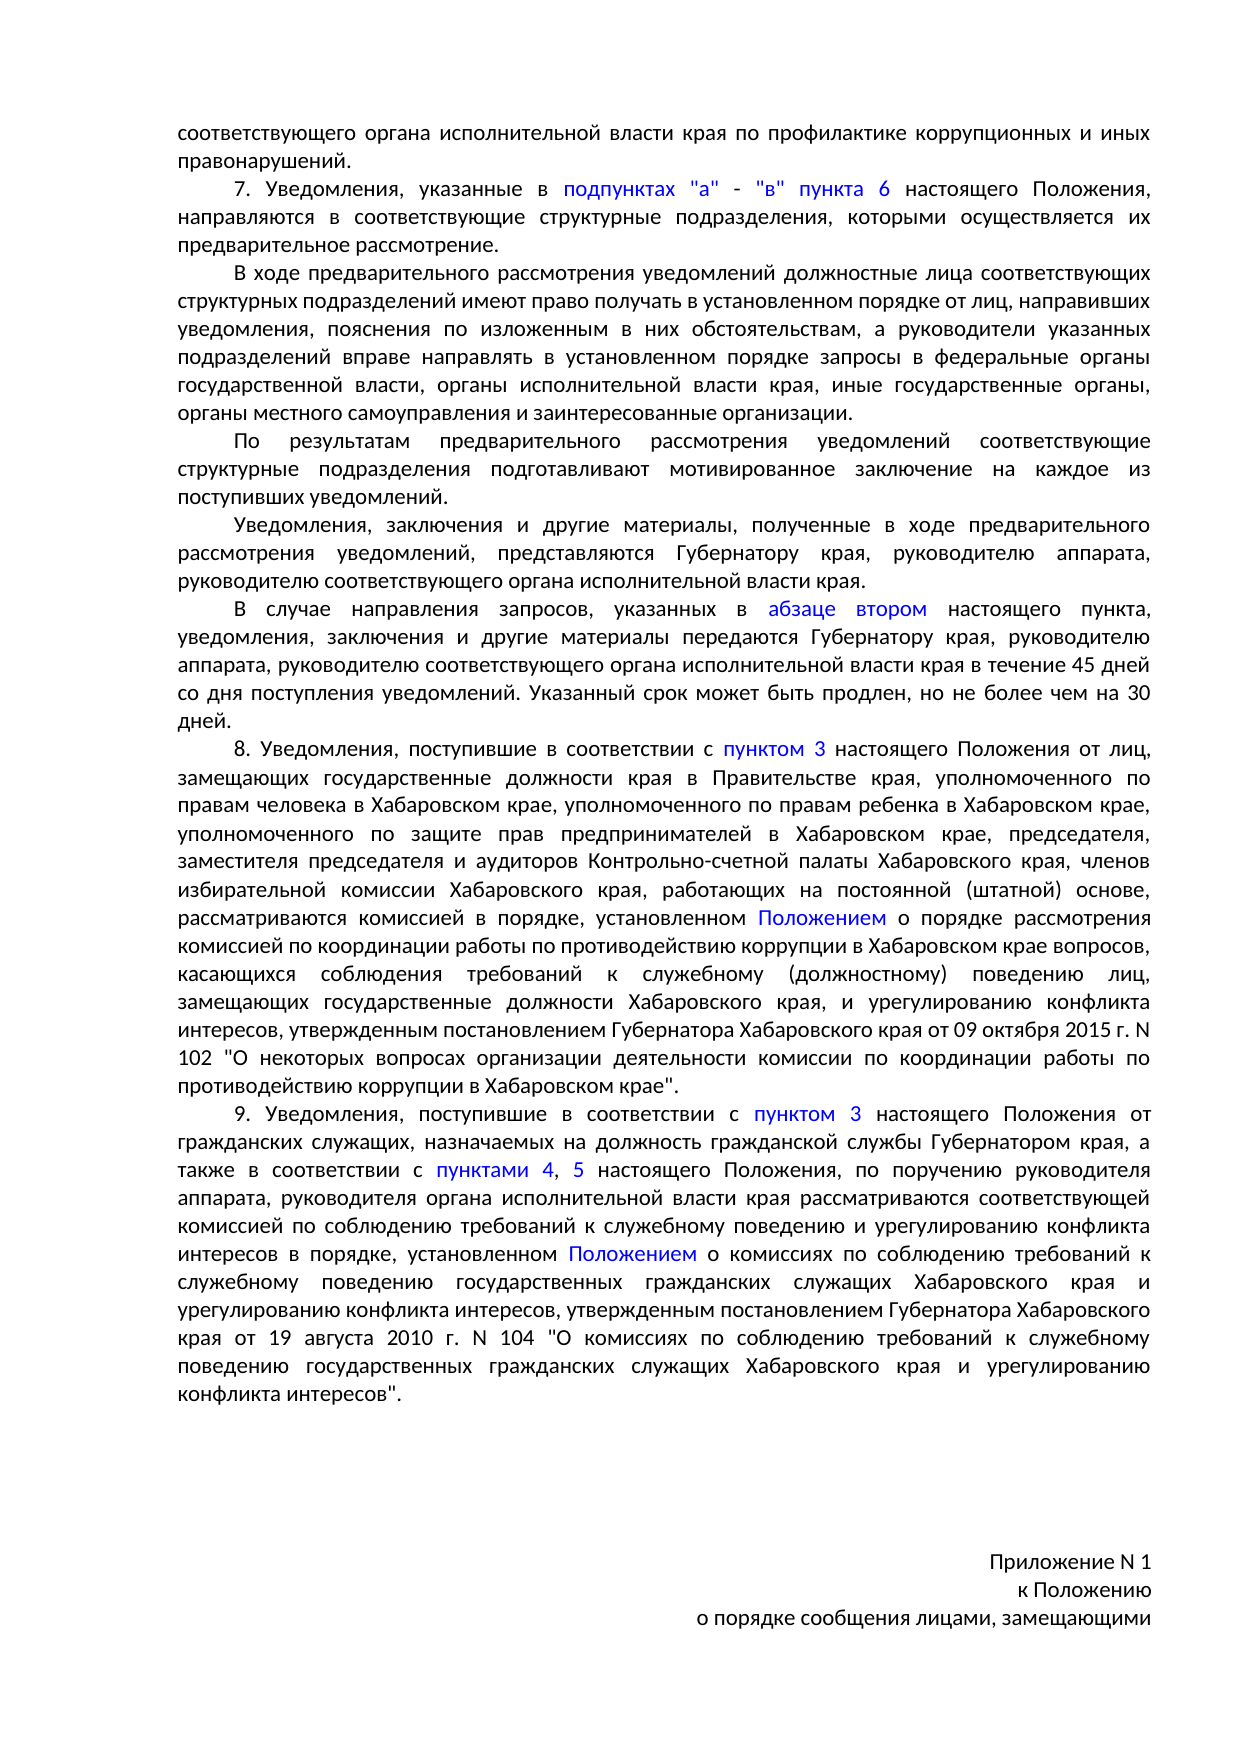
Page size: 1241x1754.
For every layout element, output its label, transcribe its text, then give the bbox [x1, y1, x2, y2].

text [177, 118, 1152, 174]
text По результатам предварительного рассмотрения уведомлений соответствующие структурные подразделения подготавливают мотивированное заключение на каждое из поступивших уведомлений. [177, 426, 1152, 510]
text В ходе предварительного рассмотрения уведомлений должностные лица соответствующих структурных подразделений имеют право получать в установленном порядке от лиц, направивших уведомления, пояснения по изложенным в них обстоятельствам, а руководители указанных подразделений вправе направлять в установленном порядке запросы в федеральные органы государственной власти, органы исполнительной власти края, иные государственные органы, органы местного самоуправления и заинтересованные организации. [177, 258, 1152, 426]
text 9. Уведомления, поступившие в соответствии с пунктом 3 настоящего Положения от гражданских служащих, назначаемых на должность гражданской службы Губернатором края, а также в соответствии с пунктами 4, 5 настоящего Положения, по поручению руководителя аппарата, руководителя органа исполнительной власти края рассматриваются соответствующей комиссией по соблюдению требований к служебному поведению и урегулированию конфликта интересов в порядке, установленном Положением о комиссиях по соблюдению требований к служебному поведению государственных гражданских служащих Хабаровского края и урегулированию конфликта интересов, утвержденным постановлением Губернатора Хабаровского края от 19 августа 2010 г. N 104 "О комиссиях по соблюдению требований к служебному поведению государственных гражданских служащих Хабаровского края и урегулированию конфликта интересов". [177, 1099, 1152, 1407]
text 7. Уведомления, указанные в подпунктах "а" - "в" пункта 6 настоящего Положения, направляются в соответствующие структурные подразделения, которыми осуществляется их предварительное рассмотрение. [177, 174, 1152, 258]
text Приложение N 1 [177, 1547, 1152, 1575]
text к Положению [177, 1575, 1152, 1603]
text 8. Уведомления, поступившие в соответствии с пунктом 3 настоящего Положения от лиц, замещающих государственные должности края в Правительстве края, уполномоченного по правам человека в Хабаровском крае, уполномоченного по правам ребенка в Хабаровском крае, уполномоченного по защите прав предпринимателей в Хабаровском крае, председателя, заместителя председателя и аудиторов Контрольно-счетной палаты Хабаровского края, членов избирательной комиссии Хабаровского края, работающих на постоянной (штатной) основе, рассматриваются комиссией в порядке, установленном Положением о порядке рассмотрения комиссией по координации работы по противодействию коррупции в Хабаровском крае вопросов, касающихся соблюдения требований к служебному (должностному) поведению лиц, замещающих государственные должности Хабаровского края, и урегулированию конфликта интересов, утвержденным постановлением Губернатора Хабаровского края от 09 октября 2015 г. N 102 "О некоторых вопросах организации деятельности комиссии по координации работы по противодействию коррупции в Хабаровском крае". [177, 734, 1152, 1099]
text Уведомления, заключения и другие материалы, полученные в ходе предварительного рассмотрения уведомлений, представляются Губернатору края, руководителю аппарата, руководителю соответствующего органа исполнительной власти края. [177, 510, 1152, 594]
text о порядке сообщения лицами, замещающими [177, 1603, 1152, 1631]
text В случае направления запросов, указанных в абзаце втором настоящего пункта, уведомления, заключения и другие материалы передаются Губернатору края, руководителю аппарата, руководителю соответствующего органа исполнительной власти края в течение 45 дней со дня поступления уведомлений. Указанный срок может быть продлен, но не более чем на 30 дней. [177, 594, 1152, 734]
